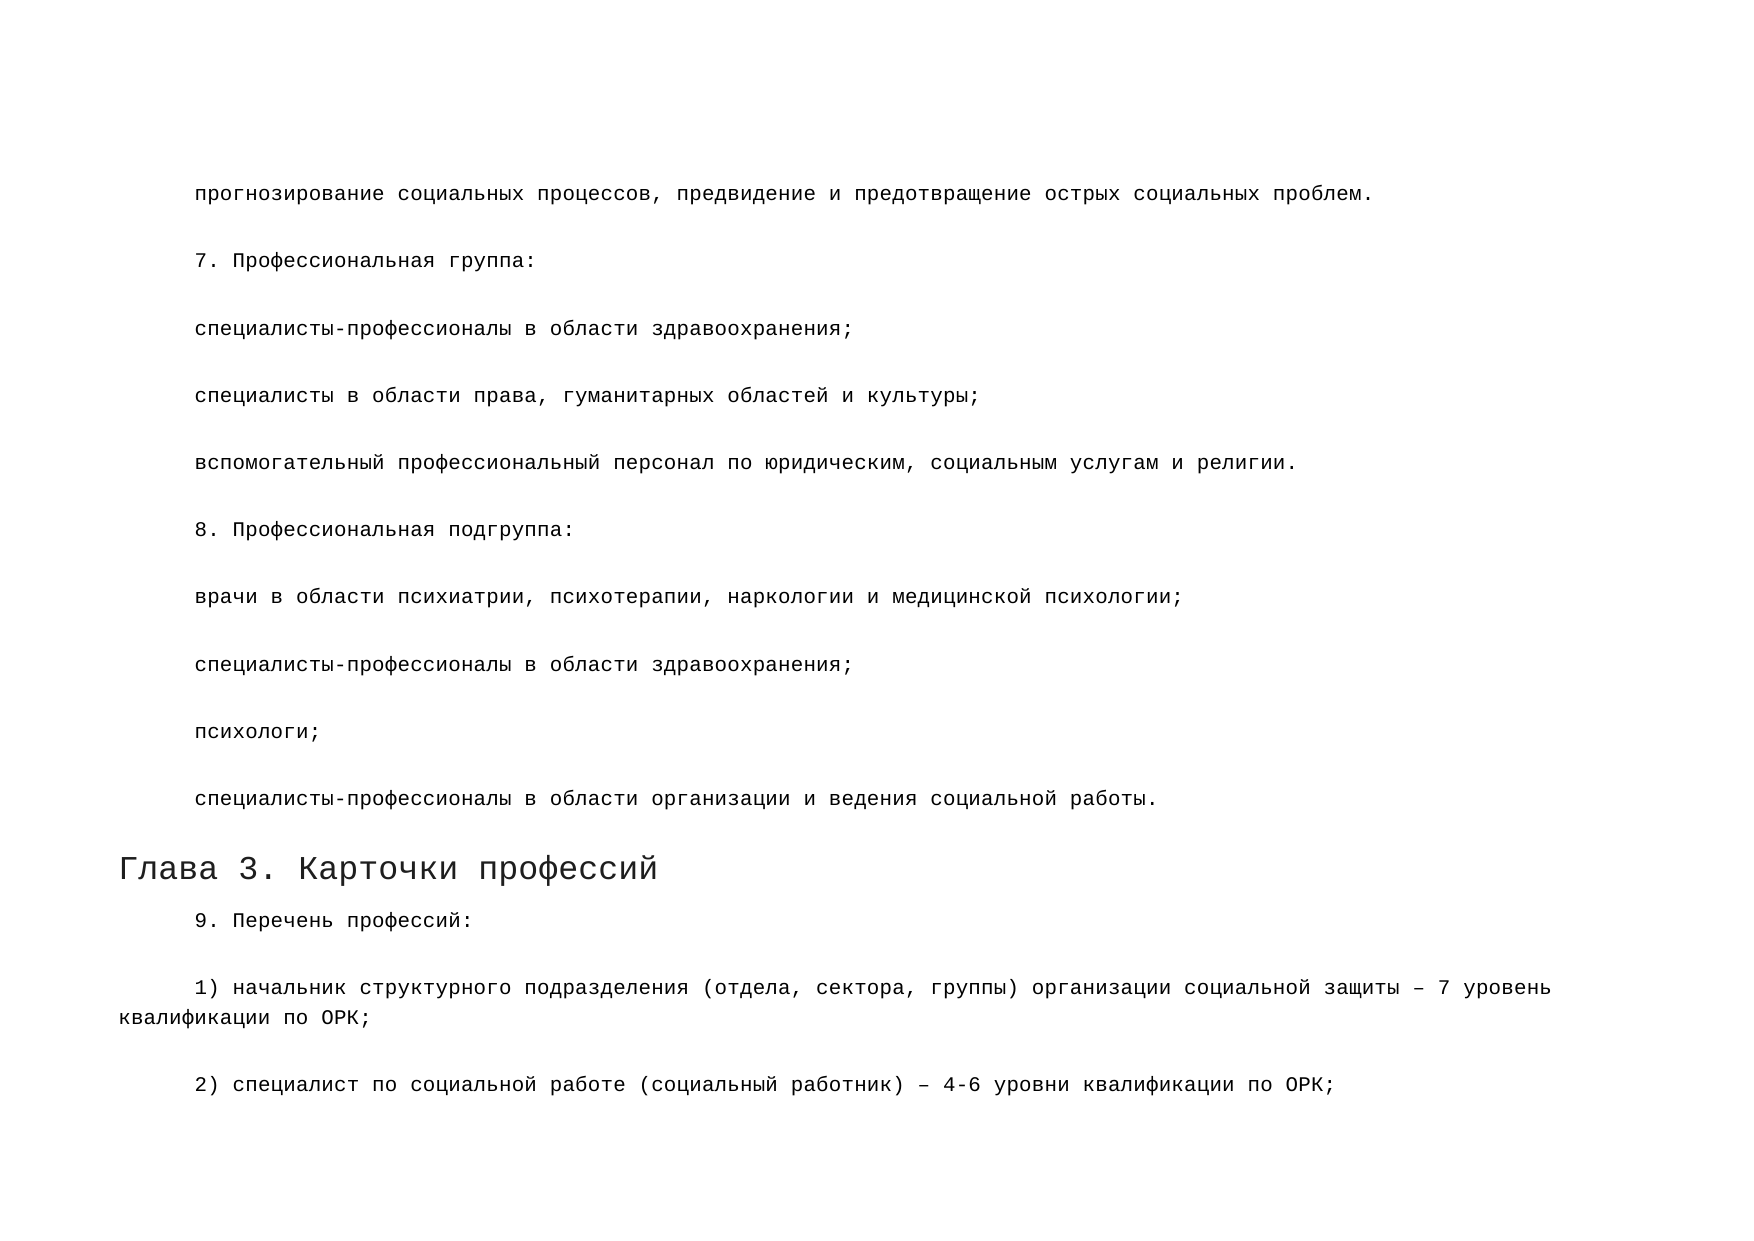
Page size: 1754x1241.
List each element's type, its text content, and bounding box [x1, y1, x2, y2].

text прогнозирование социальных процессов, предвидение и предотвращение острых социальных проблем. [118, 177, 1636, 207]
text специалисты в области права, гуманитарных областей и культуры; [118, 379, 1636, 408]
text психологи; [118, 715, 1636, 744]
text 1) начальник структурного подразделения (отдела, сектора, группы) организации социальной защиты – 7 уровень квалификации по ОРК; [118, 971, 1636, 1030]
text 9. Перечень профессий: [118, 904, 1636, 933]
text вспомогательный профессиональный персонал по юридическим, социальным услугам и религии. [118, 446, 1636, 476]
text 7. Профессиональная группа: [118, 244, 1636, 274]
text 8. Профессиональная подгруппа: [118, 513, 1636, 543]
text Глава 3. Карточки профессий [118, 849, 1636, 890]
text специалисты-профессионалы в области здравоохранения; [118, 647, 1636, 677]
text специалисты-профессионалы в области организации и ведения социальной работы. [118, 782, 1636, 812]
text специалисты-профессионалы в области здравоохранения; [118, 312, 1636, 341]
text врачи в области психиатрии, психотерапии, наркологии и медицинской психологии; [118, 580, 1636, 610]
text 2) специалист по социальной работе (социальный работник) – 4-6 уровни квалификации по ОРК; [118, 1068, 1636, 1097]
